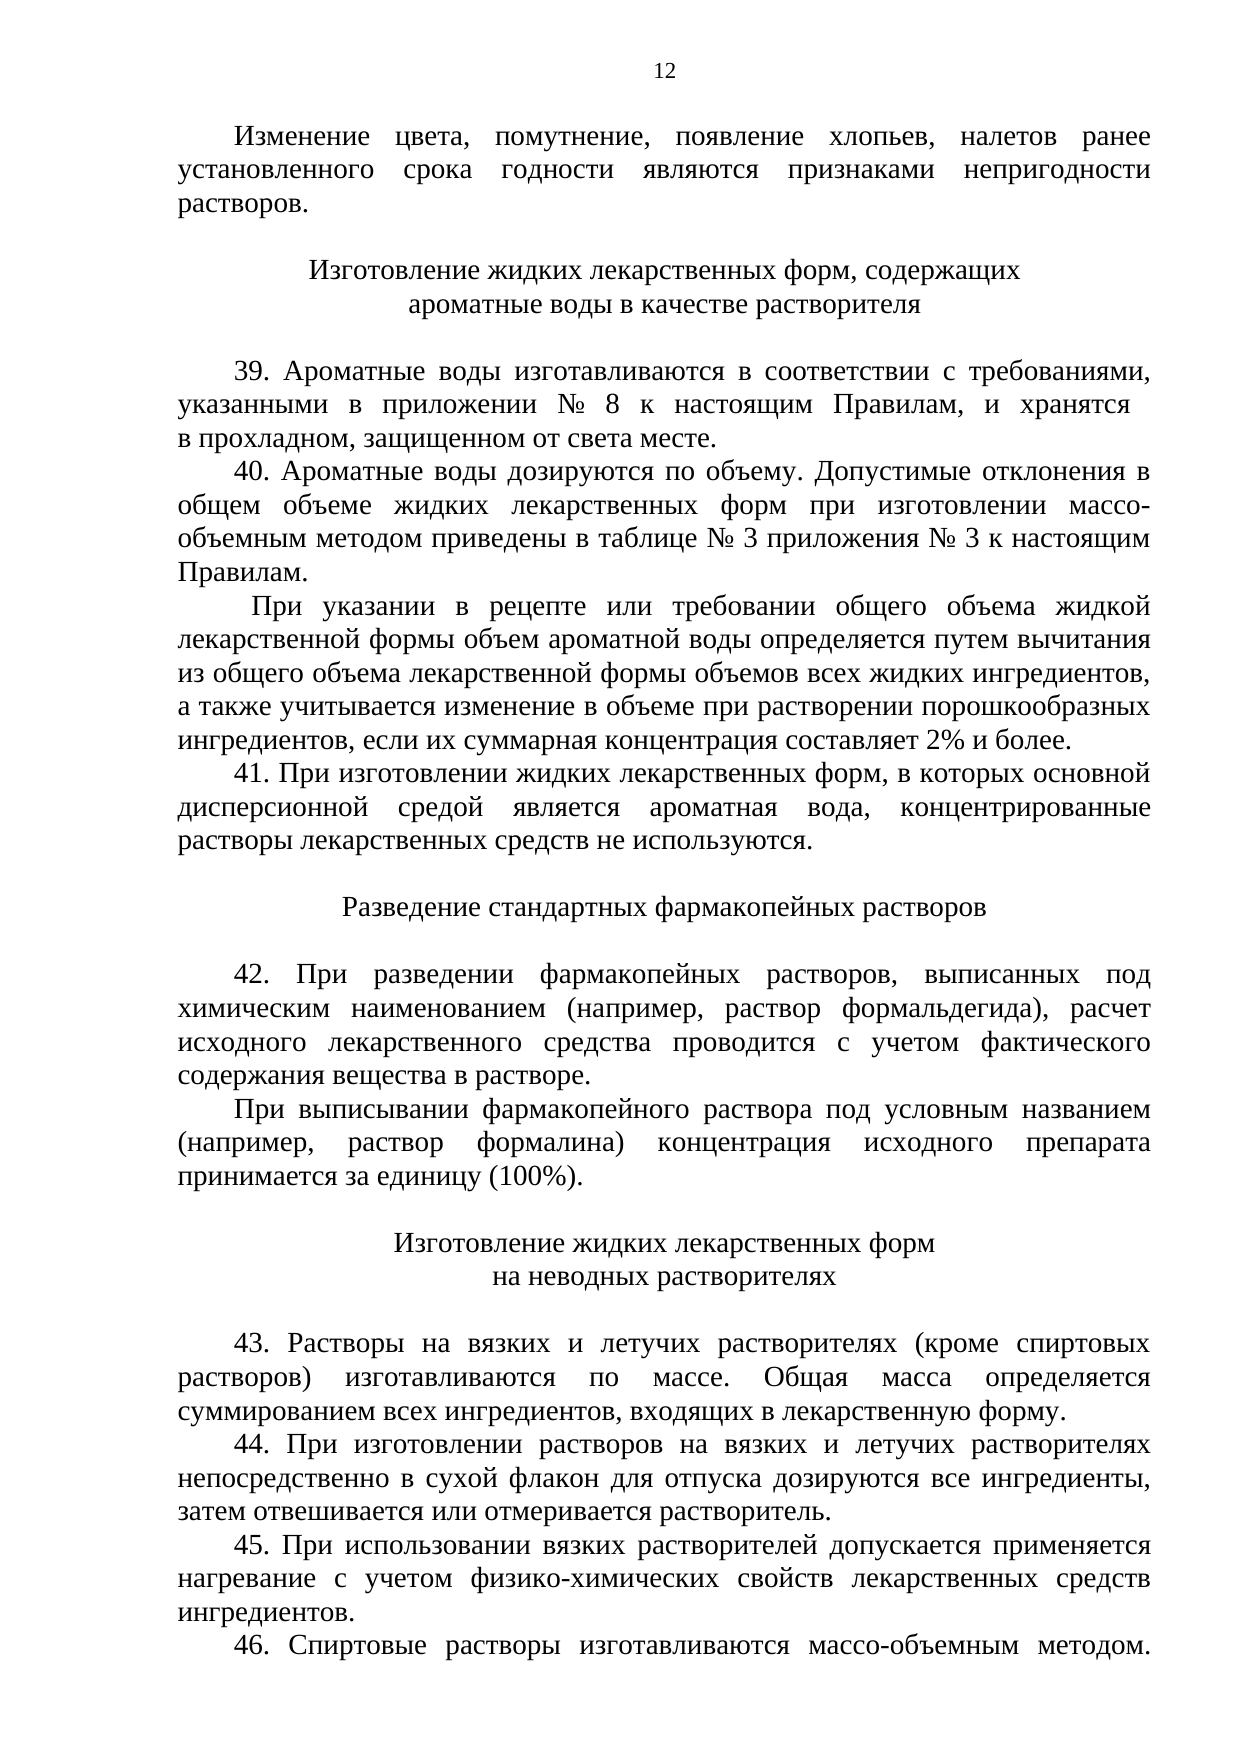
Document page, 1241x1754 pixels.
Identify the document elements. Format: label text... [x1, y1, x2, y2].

text 44. При изготовлении растворов на вязких и летучих растворителях непосредственно в сухой флакон для отпуска дозируются все ингредиенты, затем отвешивается или отмеривается растворитель. [177, 1426, 1152, 1527]
text Изготовление жидких лекарственных форм [177, 1225, 1152, 1258]
text 43. Растворы на вязких и летучих растворителях (кроме спиртовых растворов) изготавливаются по массе. Общая масса определяется суммированием всех ингредиентов, входящих в лекарственную форму. [177, 1326, 1152, 1426]
text Разведение стандартных фармакопейных растворов [177, 889, 1152, 923]
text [177, 1627, 1152, 1661]
text Изменение цвета, помутнение, появление хлопьев, налетов ранее установленного срока годности являются признаками непригодности растворов. [177, 118, 1152, 219]
text 40. Ароматные воды дозируются по объему. Допустимые отклонения в общем объеме жидких лекарственных форм при изготовлении массо-объемным методом приведены в таблице № 3 приложения № 3 к настоящим Правилам. [177, 453, 1152, 588]
text 41. При изготовлении жидких лекарственных форм, в которых основной дисперсионной средой является ароматная вода, концентрированные растворы лекарственных средств не используются. [177, 755, 1152, 856]
text 42. При разведении фармакопейных растворов, выписанных под химическим наименованием (например, раствор формальдегида), расчет исходного лекарственного средства проводится с учетом фактического содержания вещества в растворе. [177, 957, 1152, 1091]
text на неводных растворителях [177, 1258, 1152, 1292]
text Изготовление жидких лекарственных форм, содержащих [177, 252, 1152, 286]
text При указании в рецепте или требовании общего объема жидкой лекарственной формы объем ароматной воды определяется путем вычитания из общего объема лекарственной формы объемов всех жидких ингредиентов, а также учитывается изменение в объеме при растворении порошкообразных ингредиентов, если их суммарная концентрация составляет 2% и более. [177, 588, 1152, 755]
text ароматные воды в качестве растворителя [177, 286, 1152, 319]
text 45. При использовании вязких растворителей допускается применяется нагревание с учетом физико-химических свойств лекарственных средств ингредиентов. [177, 1527, 1152, 1627]
text 39. Ароматные воды изготавливаются в соответствии с требованиями, указанными в приложении № 8 к настоящим Правилам, и хранятся в прохладном, защищенном от света месте. [177, 353, 1152, 453]
text При выписывании фармакопейного раствора под условным названием (например, раствор формалина) концентрация исходного препарата принимается за единицу (100%). [177, 1091, 1152, 1191]
